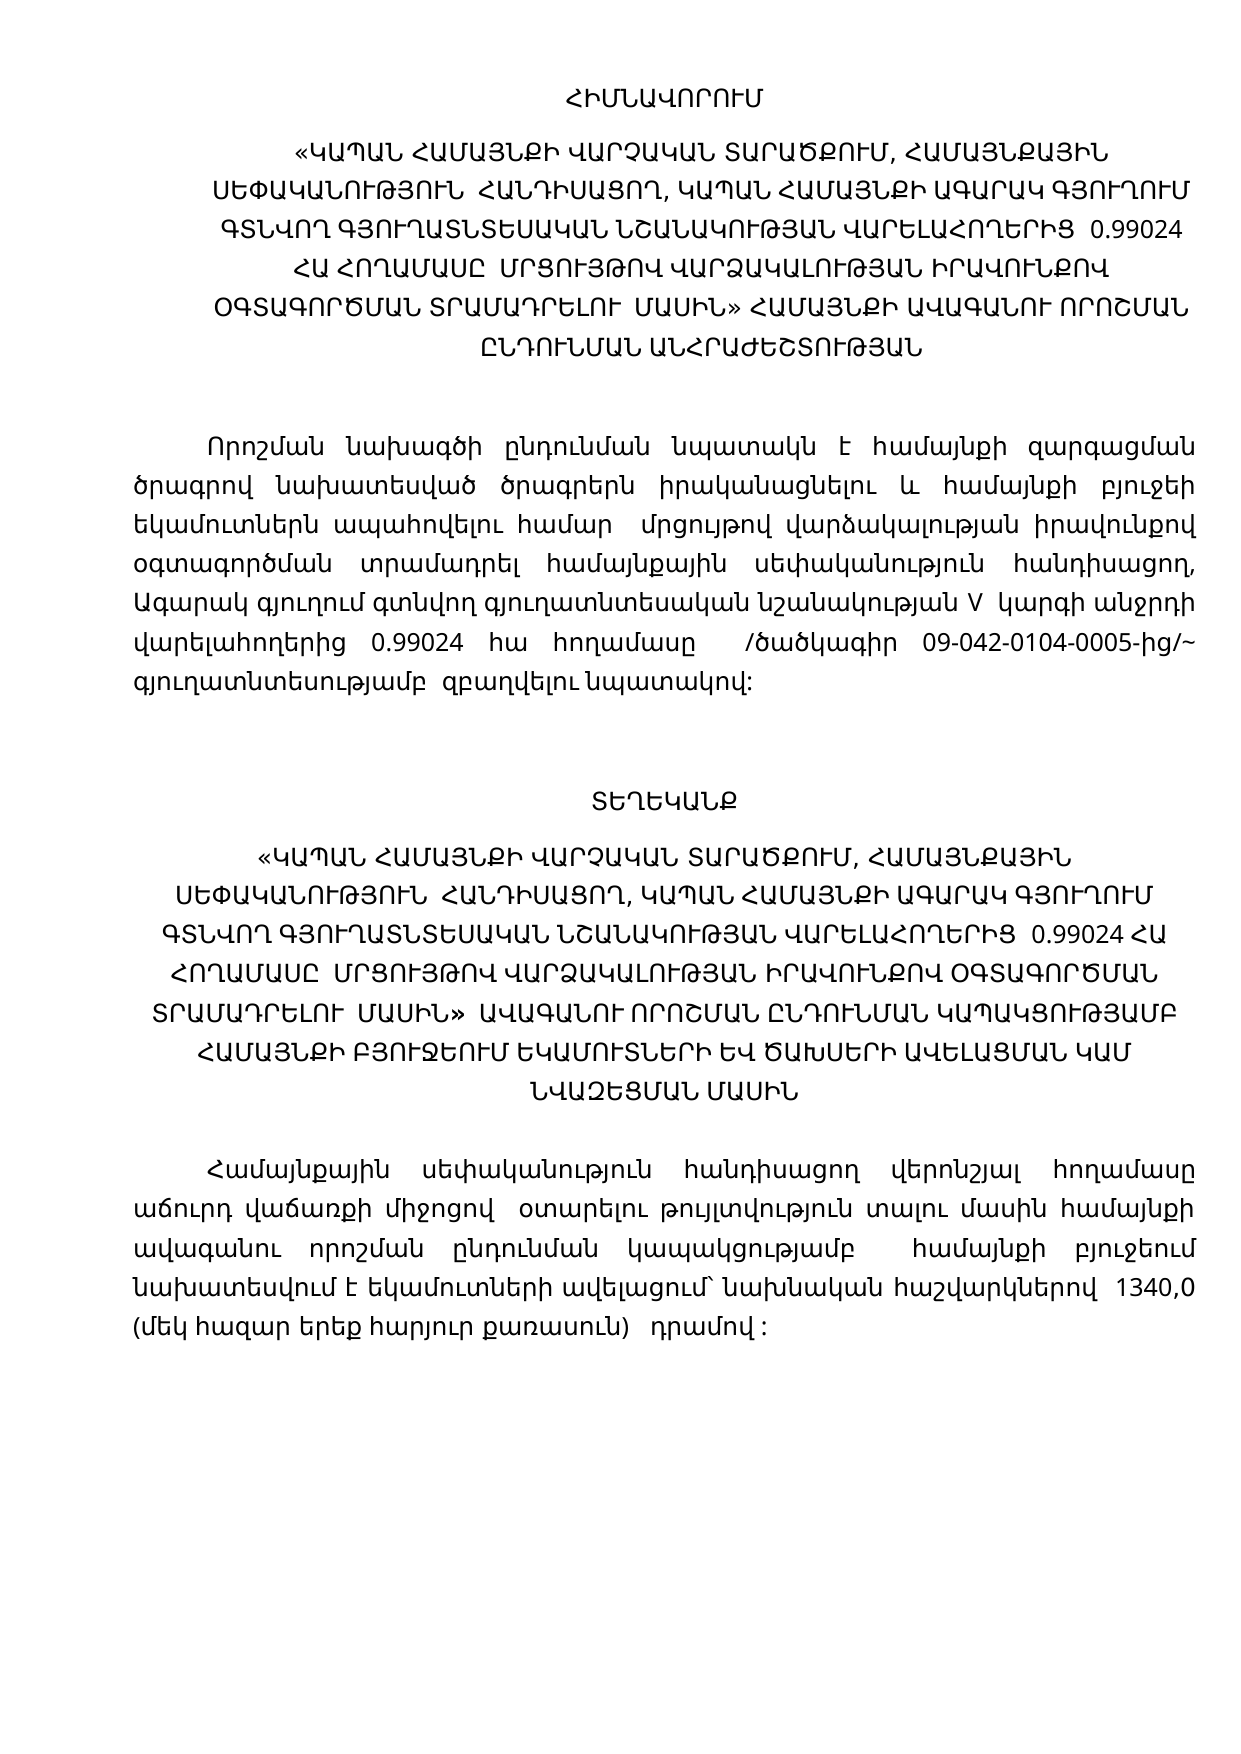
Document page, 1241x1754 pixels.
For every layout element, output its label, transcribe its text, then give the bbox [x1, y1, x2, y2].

text «ԿԱՊԱՆ ՀԱՄԱՅՆՔԻ ՎԱՐՉԱԿԱՆ ՏԱՐԱԾՔՈՒՄ, ՀԱՄԱՅՆՔԱՅԻՆ ՍԵՓԱԿԱՆՈՒԹՅՈՒՆ ՀԱՆԴԻՍԱՑՈՂ, ԿԱՊԱՆ ՀԱՄԱՅՆՔԻ ԱԳԱՐԱԿ ԳՅՈՒՂՈՒՄ ԳՏՆՎՈՂ ԳՅՈՒՂԱՏՆՏԵՍԱԿԱՆ ՆՇԱՆԱԿՈՒԹՅԱՆ ՎԱՐԵԼԱՀՈՂԵՐԻՑ 0.99024 ՀԱ ՀՈՂԱՄԱՍԸ ՄՐՑՈՒՅԹՈՎ ՎԱՐՁԱԿԱԼՈՒԹՅԱՆ ԻՐԱՎՈՒՆՔՈՎ ՕԳՏԱԳՈՐԾՄԱՆ ՏՐԱՄԱԴՐԵԼՈՒ ՄԱՍԻՆ» ՀԱՄԱՅՆՔԻ ԱՎԱԳԱՆՈՒ ՈՐՈՇՄԱՆ ԸՆԴՈՒՆՄԱՆ ԱՆՀՐԱԺԵՇՏՈՒԹՅԱՆ [207, 138, 1196, 363]
text ՀԻՄՆԱՎՈՐՈՒՄ [133, 84, 1196, 113]
text Որոշման նախագծի ընդունման նպատակն է համայնքի զարգացման ծրագրով նախատեսված ծրագրերն իրականացնելու և համայնքի բյուջեի եկամուտներն ապահովելու համար մրցույթով վարձակալության իրավունքով օգտագործման տրամադրել համայնքային սեփականություն հանդիսացող, Ագարակ գյուղում գտնվող գյուղատնտեսական նշանակության V կարգի անջրդի վարելահողերից 0.99024 հա հողամասը /ծածկագիր 09-042-0104-0005-ից/~ գյուղատնտեսությամբ զբաղվելու նպատակով: [133, 428, 1196, 697]
text ՏԵՂԵԿԱՆՔ [133, 783, 1196, 817]
text Համայնքային սեփականություն հանդիսացող վերոնշյալ հողամասը աճուրդ վաճառքի միջոցով օտարելու թույլտվություն տալու մասին համայնքի ավագանու որոշման ընդունման կապակցությամբ համայնքի բյուջեում նախատեսվում է եկամուտների ավելացում՝ նախնական հաշվարկներով 1340,0 (մեկ հազար երեք հարյուր քառասուն) դրամով : [133, 1152, 1196, 1343]
text «ԿԱՊԱՆ ՀԱՄԱՅՆՔԻ ՎԱՐՉԱԿԱՆ ՏԱՐԱԾՔՈՒՄ, ՀԱՄԱՅՆՔԱՅԻՆ ՍԵՓԱԿԱՆՈՒԹՅՈՒՆ ՀԱՆԴԻՍԱՑՈՂ, ԿԱՊԱՆ ՀԱՄԱՅՆՔԻ ԱԳԱՐԱԿ ԳՅՈՒՂՈՒՄ ԳՏՆՎՈՂ ԳՅՈՒՂԱՏՆՏԵՍԱԿԱՆ ՆՇԱՆԱԿՈՒԹՅԱՆ ՎԱՐԵԼԱՀՈՂԵՐԻՑ 0.99024 ՀԱ ՀՈՂԱՄԱՍԸ ՄՐՑՈՒՅԹՈՎ ՎԱՐՁԱԿԱԼՈՒԹՅԱՆ ԻՐԱՎՈՒՆՔՈՎ ՕԳՏԱԳՈՐԾՄԱՆ ՏՐԱՄԱԴՐԵԼՈՒ ՄԱՍԻՆ» ԱՎԱԳԱՆՈՒ ՈՐՈՇՄԱՆ ԸՆԴՈՒՆՄԱՆ ԿԱՊԱԿՑՈՒԹՅԱՄԲ ՀԱՄԱՅՆՔԻ ԲՅՈՒՋԵՈՒՄ ԵԿԱՄՈՒՏՆԵՐԻ ԵՎ ԾԱԽՍԵՐԻ ԱՎԵԼԱՑՄԱՆ ԿԱՄ ՆՎԱԶԵՑՄԱՆ ՄԱՍԻՆ [133, 843, 1196, 1108]
